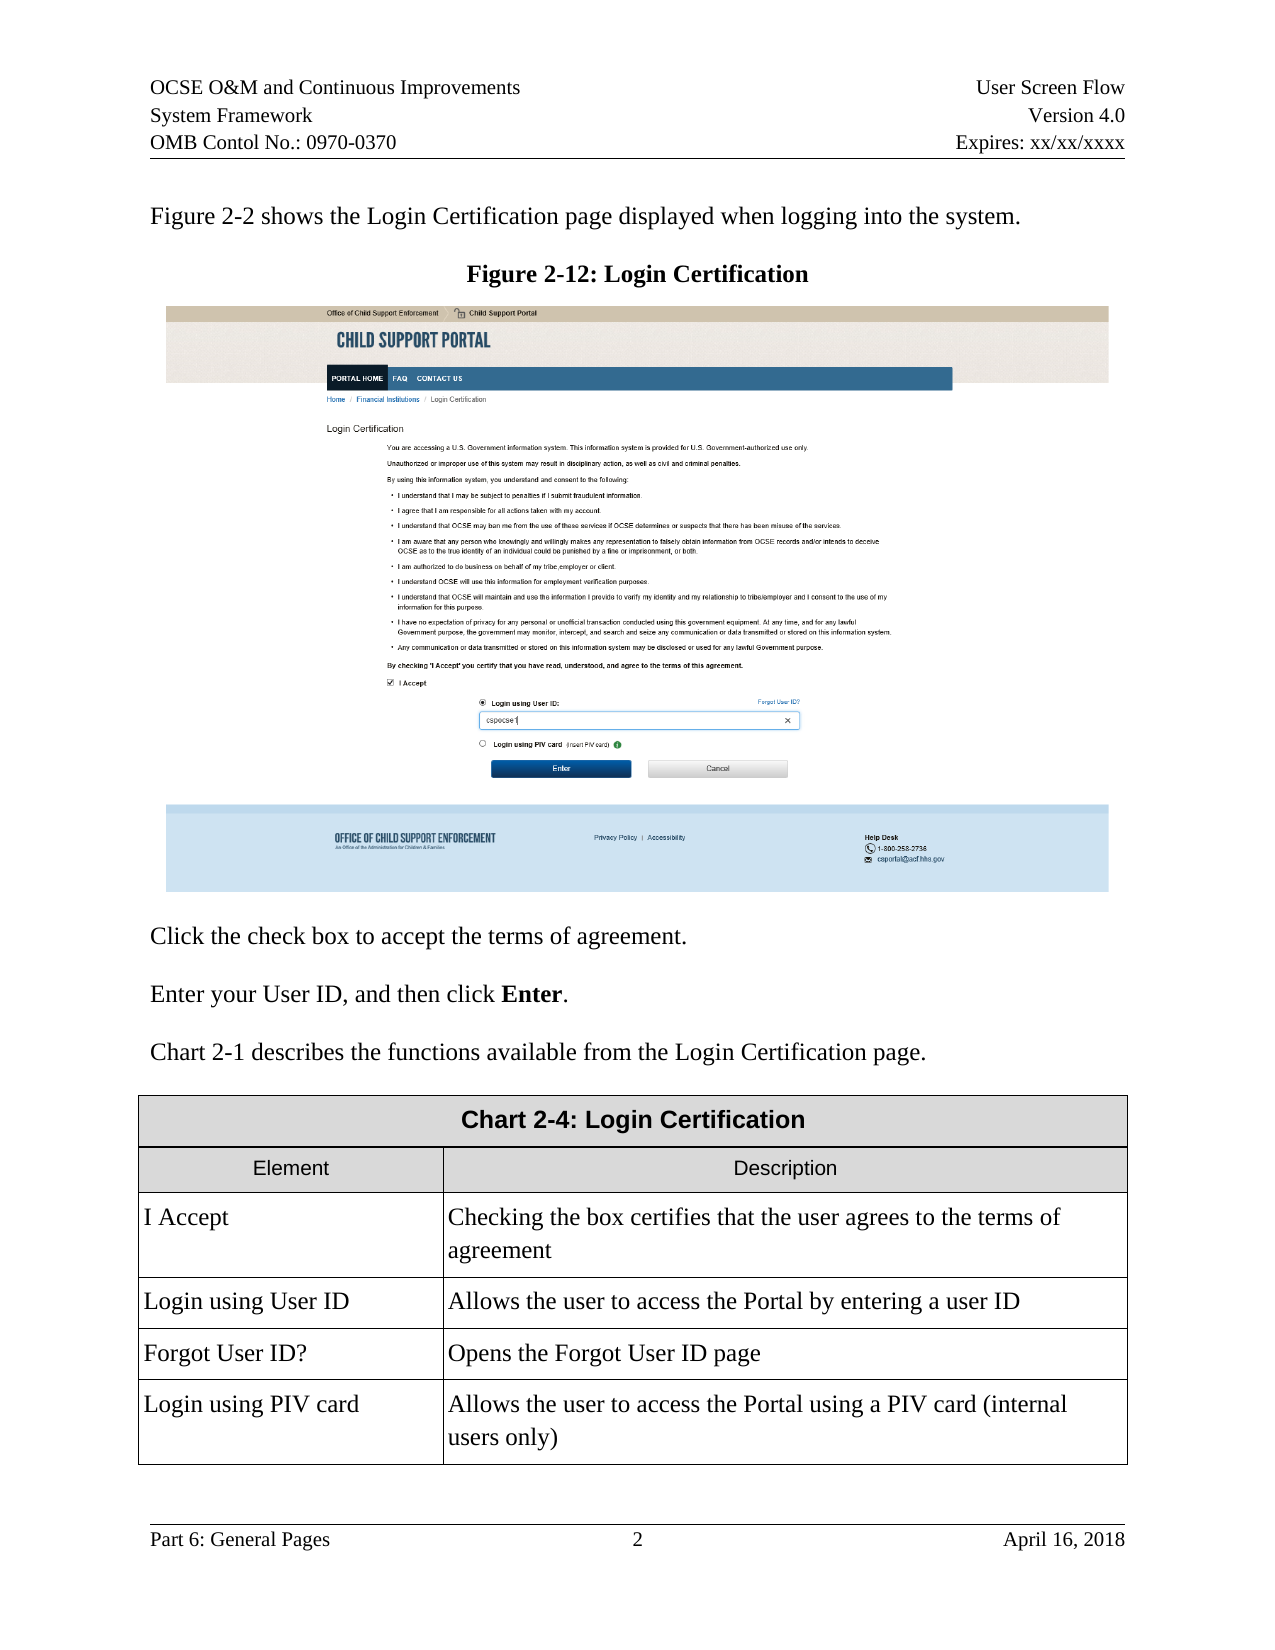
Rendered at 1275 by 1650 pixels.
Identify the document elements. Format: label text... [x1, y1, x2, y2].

table_cell Opens the Forgot User ID page [444, 1329, 1127, 1379]
picture [166, 306, 1109, 892]
table_cell Login using User ID [139, 1278, 443, 1328]
table_cell I Accept [139, 1193, 443, 1277]
table_cell Checking the box certifies that the user agrees to the terms of agreement [444, 1193, 1127, 1277]
table_cell Allows the user to access the Portal by entering a user ID [444, 1278, 1127, 1328]
table_cell Allows the user to access the Portal using a PIV card (internal users only) [444, 1380, 1127, 1464]
text Click the check box to accept the terms of agreement. [150, 921, 1125, 950]
table_cell Element [139, 1148, 443, 1192]
text Chart 2-1 describes the functions available from the Login Certification page. [150, 1037, 1125, 1066]
table_cell Login using PIV card [139, 1380, 443, 1464]
table_cell Description [444, 1148, 1127, 1192]
table_cell Forgot User ID? [139, 1329, 443, 1379]
text Enter your User ID, and then click Enter. [150, 979, 1125, 1008]
text Figure 2-2 shows the Login Certification page displayed when logging into the system. [150, 201, 1125, 230]
